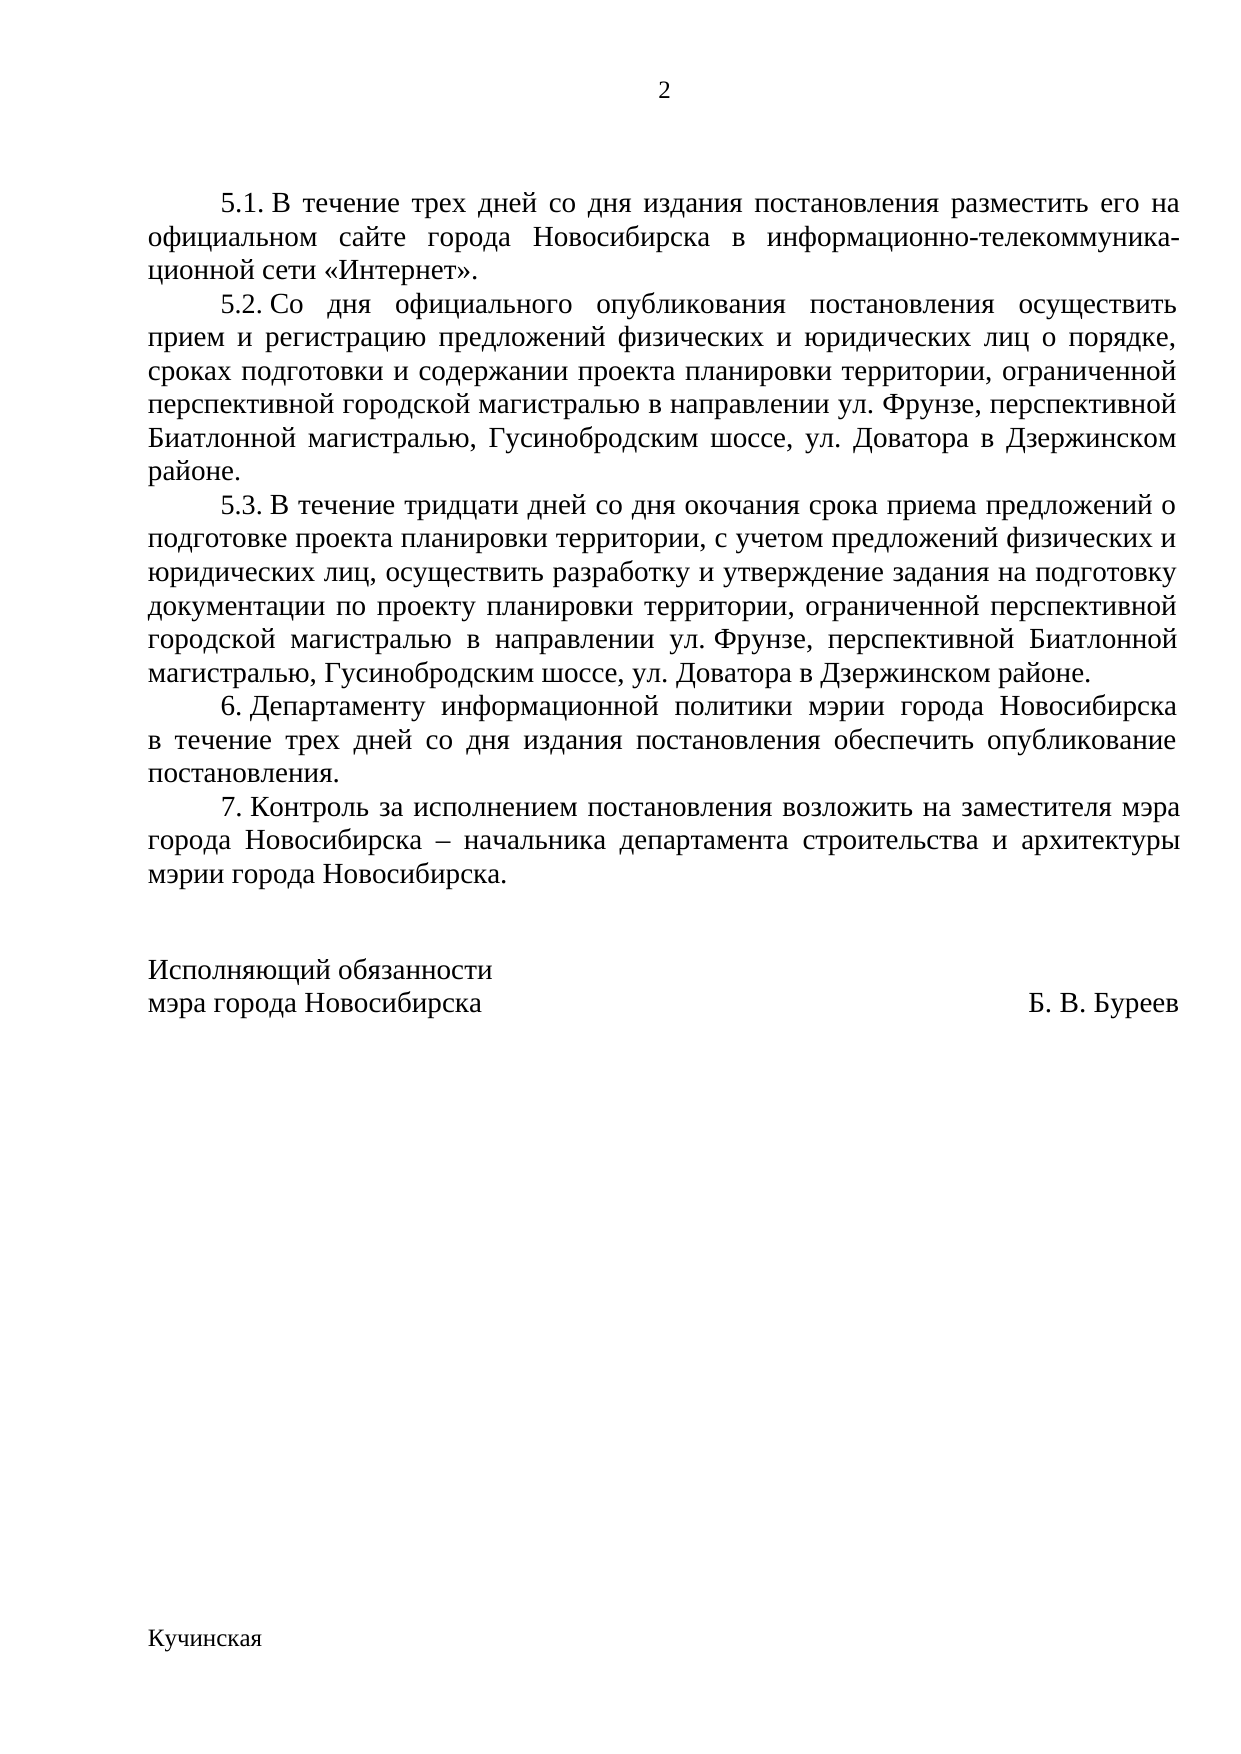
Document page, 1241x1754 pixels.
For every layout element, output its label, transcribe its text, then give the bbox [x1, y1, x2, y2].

text Кучинская [148, 1623, 1181, 1652]
text 5.3. В течение тридцати дней со дня окочания срока приема предложений о подготовке проекта планировки территории, с учетом предложений физических и юридических лиц, осуществить разработку и утверждение задания на подготовку документации по проекту планировки территории, ограниченной перспективной городской магистралью в направлении ул. Фрунзе, перспективной Биатлонной магистралью, Гусинобродским шоссе, ул. Доватора в Дзержинском районе. [148, 487, 1178, 688]
text 6. Департаменту информационной политики мэрии города Новосибирска в течение трех дней со дня издания постановления обеспечить опубликование постановления. [148, 688, 1178, 789]
text 7. Контроль за исполнением постановления возложить на заместителя мэра города Новосибирска – начальника департамента строительства и архитектуры мэрии города Новосибирска. [148, 789, 1181, 889]
text 5.1. В течение трех дней со дня издания постановления разместить его на официальном сайте города Новосибирска в информационно-телекоммуника-ционной сети «Интернет». [148, 185, 1181, 286]
table_header Б. В. Буреев [856, 890, 1196, 1019]
table_header Исполняющий обязанности мэра города Новосибирска [133, 890, 856, 1019]
text 5.2. Со дня официального опубликования постановления осуществить прием и регистрацию предложений физических и юридических лиц о порядке, сроках подготовки и содержании проекта планировки территории, ограниченной перспективной городской магистралью в направлении ул. Фрунзе, перспективной Биатлонной магистралью, Гусинобродским шоссе, ул. Доватора в Дзержинском районе. [148, 286, 1178, 487]
